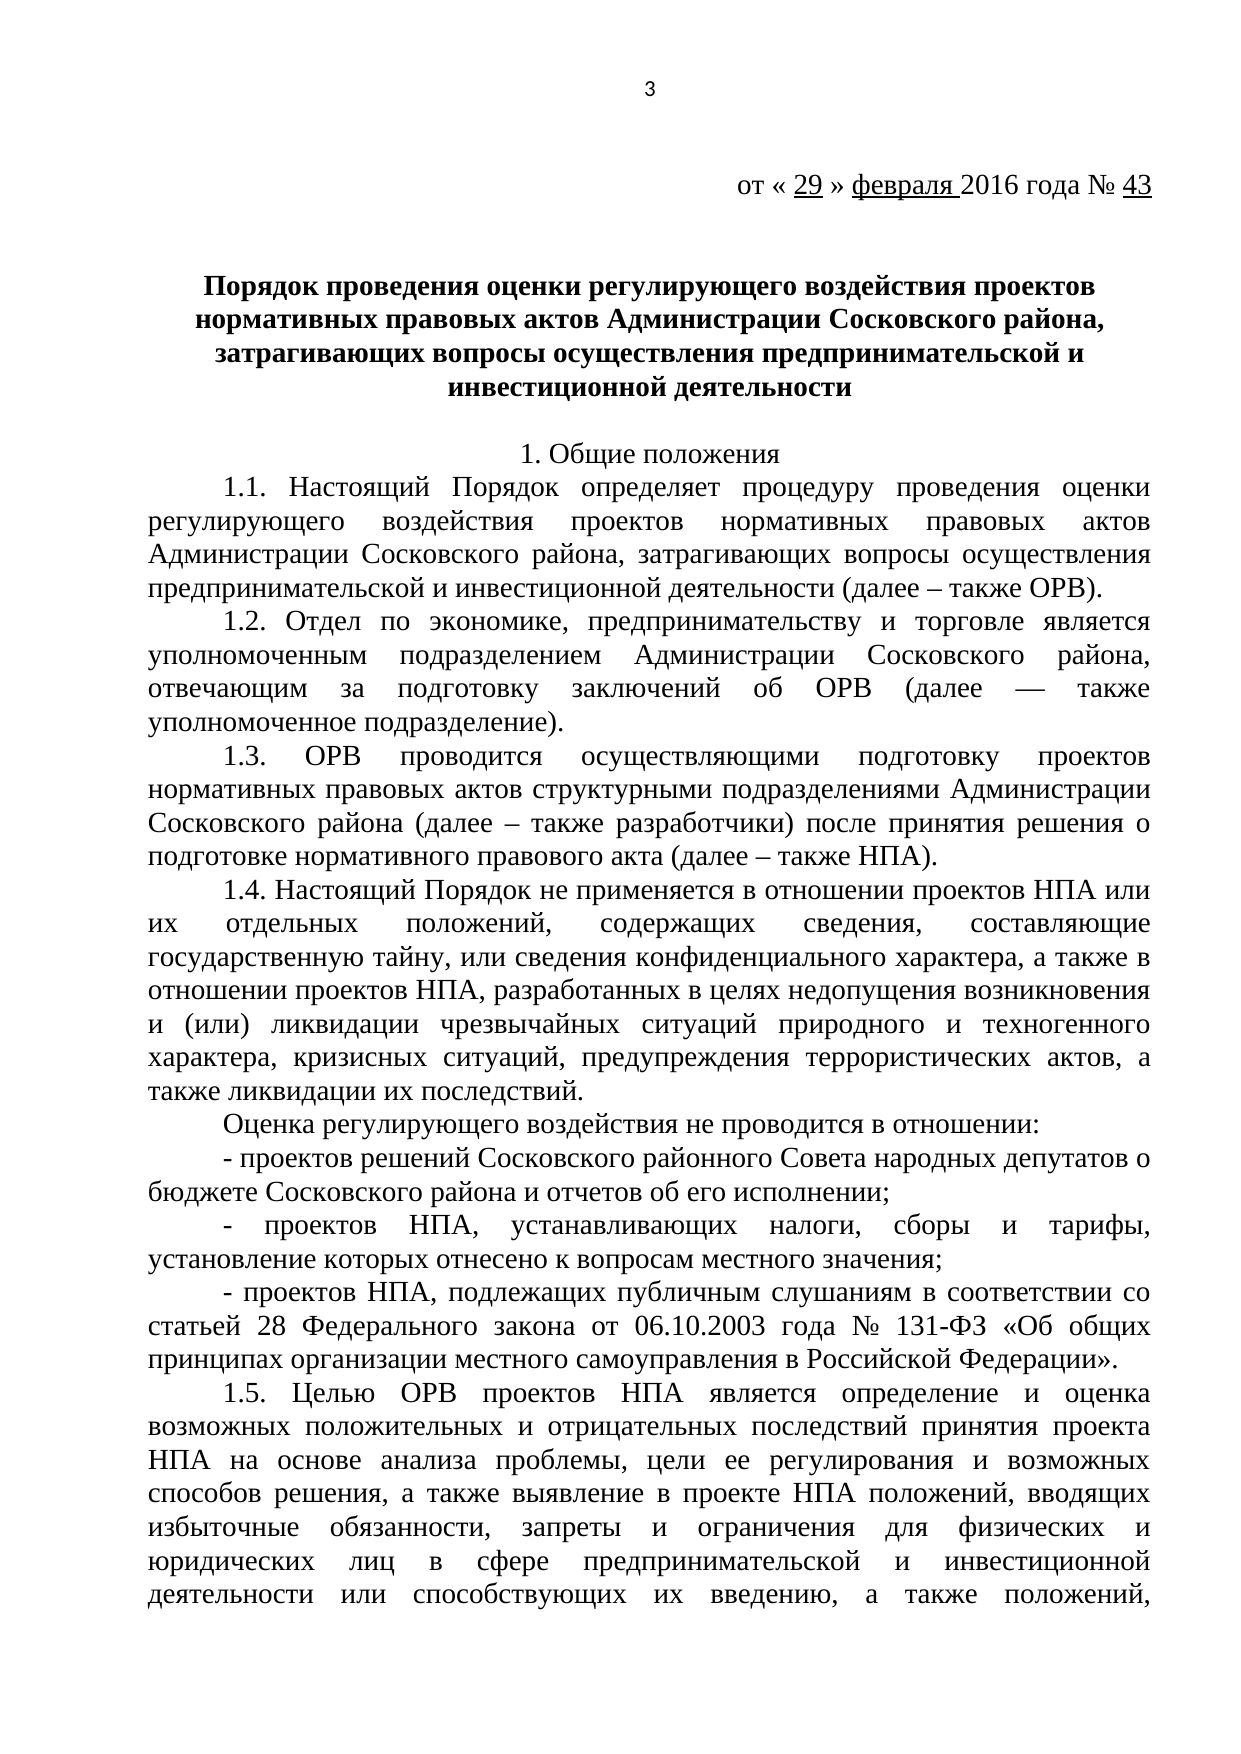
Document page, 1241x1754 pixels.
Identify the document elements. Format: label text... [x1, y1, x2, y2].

text - проектов НПА, подлежащих публичным слушаниям в соответствии со статьей 28 Федерального закона от 06.10.2003 года № 131-ФЗ «Об общих принципах организации местного самоуправления в Российской Федерации». [148, 1274, 1152, 1375]
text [148, 1375, 1152, 1610]
text - проектов НПА, устанавливающих налоги, сборы и тарифы, установление которых отнесено к вопросам местного значения; [148, 1207, 1152, 1274]
text - проектов решений Сосковского районного Совета народных депутатов о бюджете Сосковского района и отчетов об его исполнении; [148, 1140, 1152, 1207]
text Оценка регулирующего воздействия не проводится в отношении: [148, 1107, 1152, 1140]
text 1.4. Настоящий Порядок не применяется в отношении проектов НПА или их отдельных положений, содержащих сведения, составляющие государственную тайну, или сведения конфиденциального характера, а также в отношении проектов НПА, разработанных в целях недопущения возникновения и (или) ликвидации чрезвычайных ситуаций природного и техногенного характера, кризисных ситуаций, предупреждения террористических актов, а также ликвидации их последствий. [148, 872, 1152, 1107]
text 1. Общие положения [148, 436, 1152, 469]
text 1.3. ОРВ проводится осуществляющими подготовку проектов нормативных правовых актов структурными подразделениями Администрации Сосковского района (далее – также разработчики) после принятия решения о подготовке нормативного правового акта (далее – также НПА). [148, 738, 1152, 872]
text Порядок проведения оценки регулирующего воздействия проектов нормативных правовых актов Администрации Сосковского района, затрагивающих вопросы осуществления предпринимательской и инвестиционной деятельности [148, 268, 1152, 402]
text 1.1. Настоящий Порядок определяет процедуру проведения оценки регулирующего воздействия проектов нормативных правовых актов Администрации Сосковского района, затрагивающих вопросы осуществления предпринимательской и инвестиционной деятельности (далее – также ОРВ). [148, 469, 1152, 603]
text от « 29 » февраля 2016 года № 43 [148, 167, 1152, 201]
text 1.2. Отдел по экономике, предпринимательству и торговле является уполномоченным подразделением Администрации Сосковского района, отвечающим за подготовку заключений об ОРВ (далее — также уполномоченное подразделение). [148, 603, 1152, 738]
